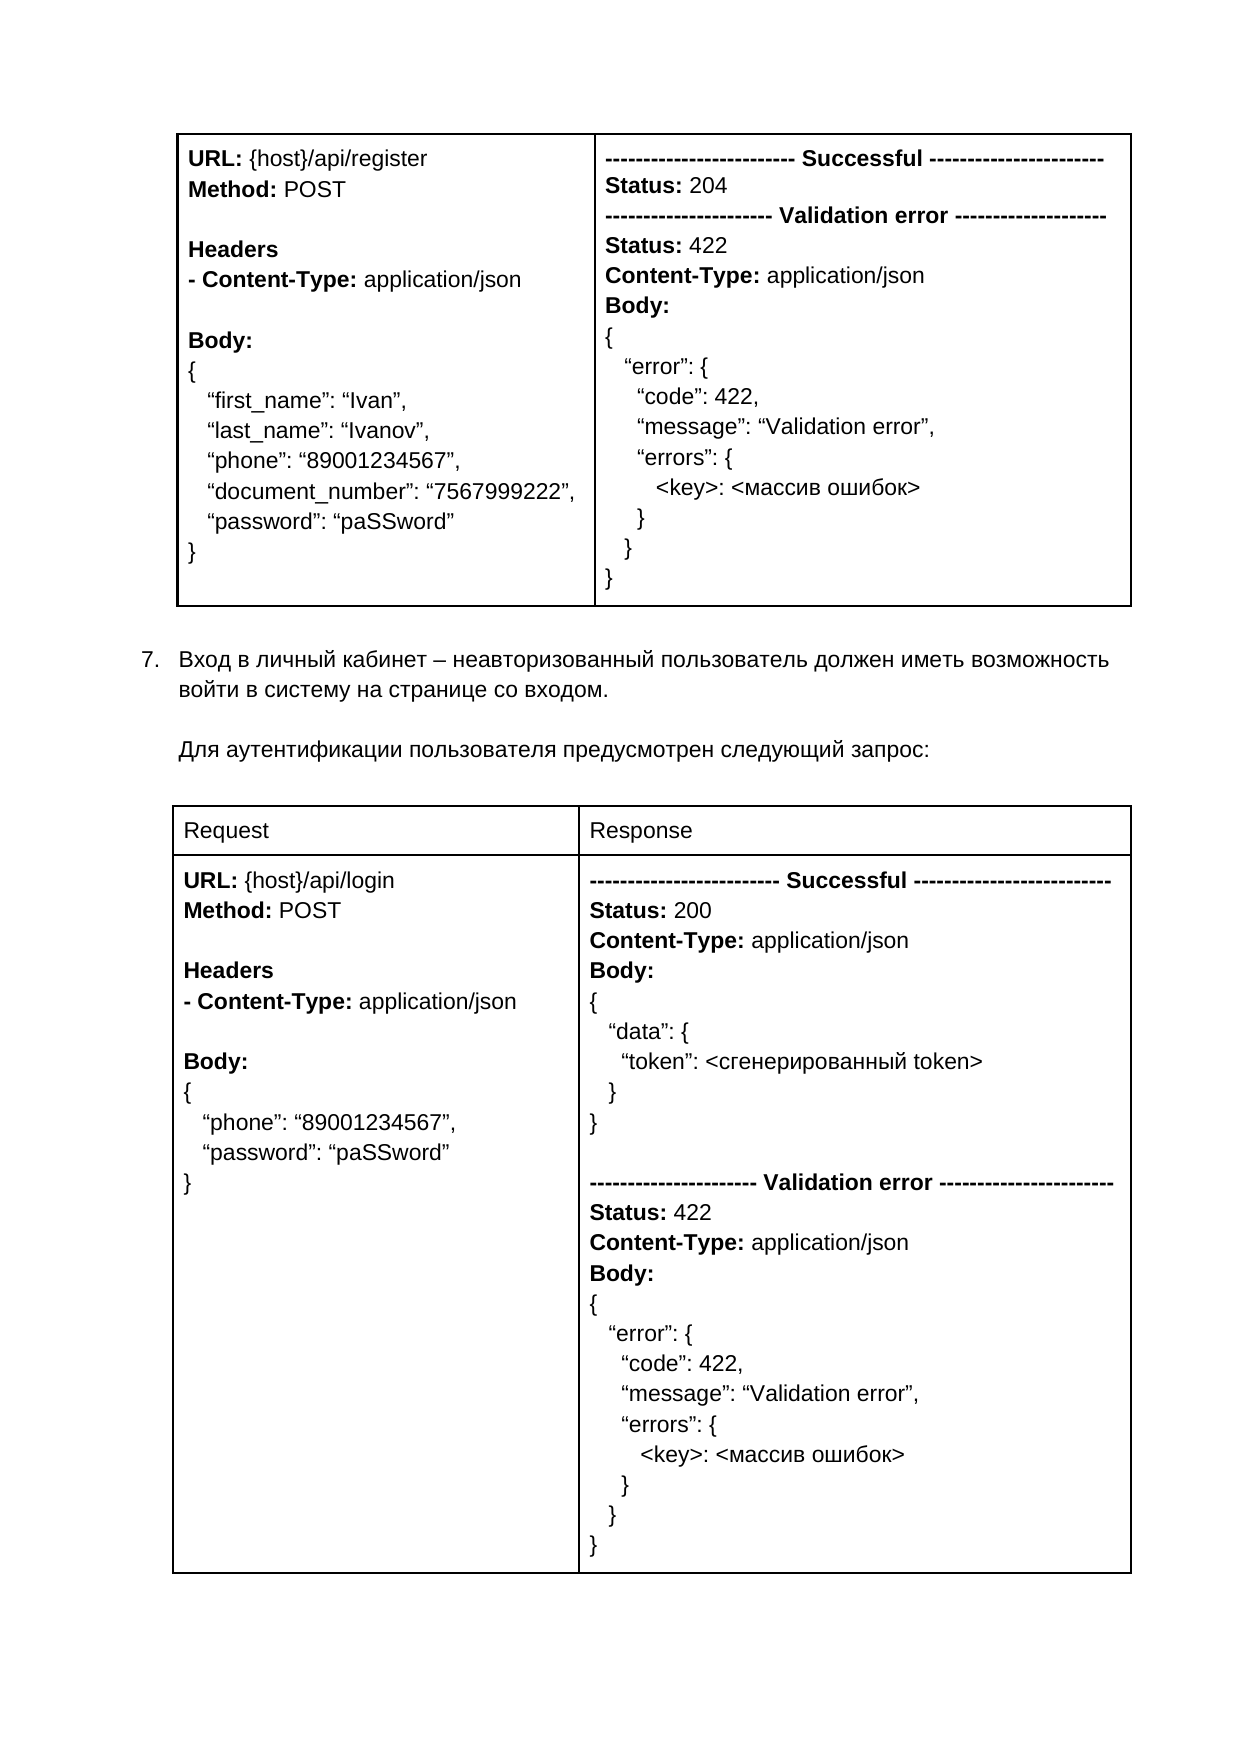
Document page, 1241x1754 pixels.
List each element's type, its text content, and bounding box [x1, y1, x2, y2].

table_cell URL: {host}/api/register Method: POST Headers - Content-Type: application/json Body: { “first_name”: “Ivan”, “last_name”: “Ivanov”, “phone”: “89001234567”, “document_number”: “7567999222”, “password”: “paSSword” } [179, 135, 594, 605]
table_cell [174, 856, 578, 1572]
list Вход в личный кабинет – неавторизованный пользователь должен иметь возможность войти в систему на странице со входом. Для аутентификации пользователя предусмотрен следующий запрос: [141, 646, 1136, 793]
table_header Request [174, 807, 578, 854]
table_cell ------------------------- Successful ----------------------- Status: 204 ---------------------- Validation error -------------------- Status: 422 Content-Type: application/json Body: { “error”: { “code”: 422, “message”: “Validation error”, “errors”: { <key>: <массив ошибок> } } } [596, 135, 1130, 605]
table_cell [580, 856, 1130, 1572]
table_header Response [580, 807, 1130, 854]
